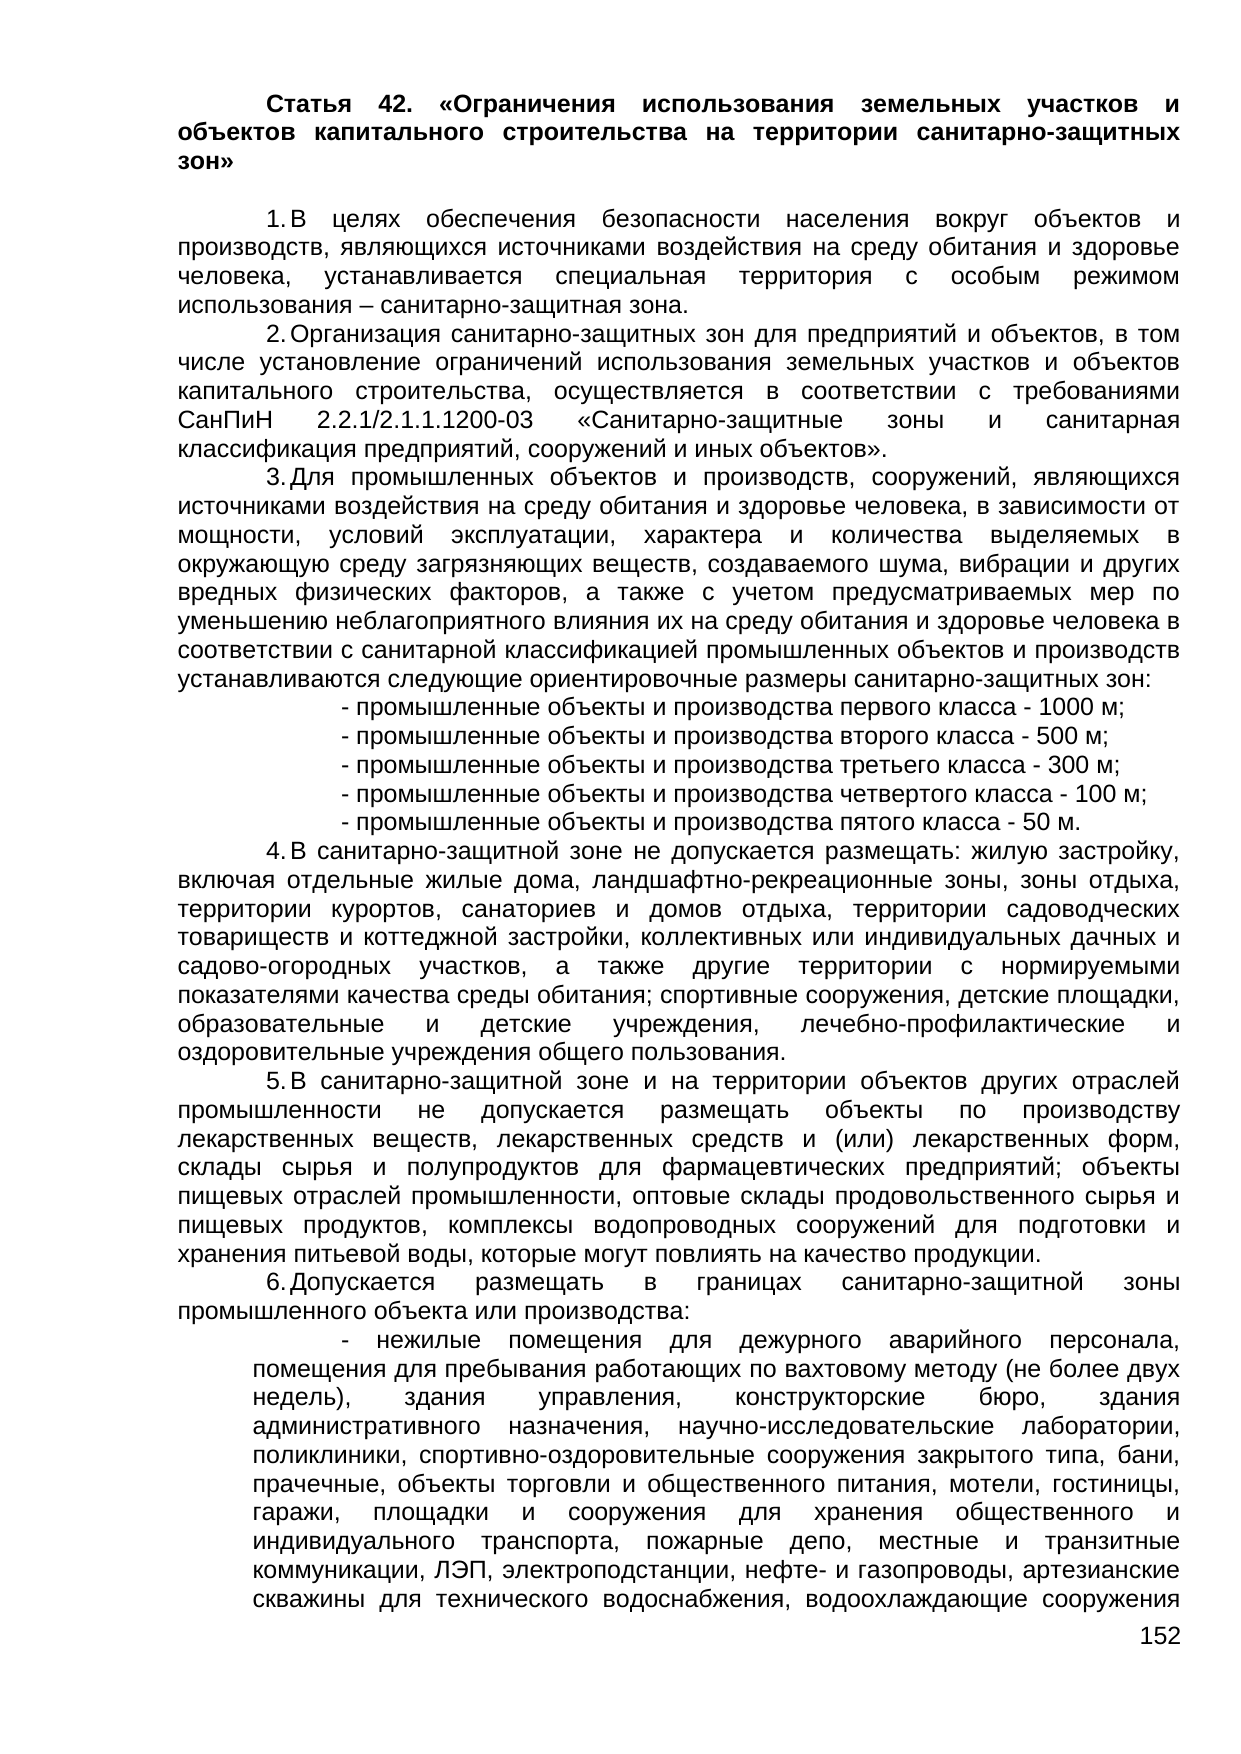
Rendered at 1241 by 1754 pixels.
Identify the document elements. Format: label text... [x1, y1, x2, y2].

list В санитарно-защитной зоне не допускается размещать: жилую застройку, включая отдельные жилые дома, ландшафтно-рекреационные зоны, зоны отдыха, территории курортов, санаториев и домов отдыха, территории садоводческих товариществ и коттеджной застройки, коллективных или индивидуальных дачных и садово-огородных участков, а также другие территории с нормируемыми показателями качества среды обитания; спортивные сооружения, детские площадки, образовательные и детские учреждения, лечебно-профилактические и оздоровительные учреждения общего пользования. [177, 836, 1181, 1066]
subtitle Статья 42. «Ограничения использования земельных участков и объектов капитального строительства на территории санитарно-защитных зон» [177, 89, 1181, 175]
text - промышленные объекты и производства пятого класса - 50 м. [252, 807, 1181, 836]
text - промышленные объекты и производства первого класса - 1000 м; [252, 692, 1181, 721]
list В целях обеспечения безопасности населения вокруг объектов и производств, являющихся источниками воздействия на среду обитания и здоровье человека, устанавливается специальная территория с особым режимом использования – санитарно-защитная зона. [177, 204, 1181, 319]
list Организация санитарно-защитных зон для предприятий и объектов, в том числе установление ограничений использования земельных участков и объектов капитального строительства, осуществляется в соответствии с требованиями СанПиН 2.2.1/2.1.1.1200-03 «Санитарно-защитные зоны и санитарная классификация предприятий, сооружений и иных объектов». [177, 319, 1181, 462]
list Для промышленных объектов и производств, сооружений, являющихся источниками воздействия на среду обитания и здоровье человека, в зависимости от мощности, условий эксплуатации, характера и количества выделяемых в окружающую среду загрязняющих веществ, создаваемого шума, вибрации и других вредных физических факторов, а также с учетом предусматриваемых мер по уменьшению неблагоприятного влияния их на среду обитания и здоровье человека в соответствии с санитарной классификацией промышленных объектов и производств устанавливаются следующие ориентировочные размеры санитарно-защитных зон: [177, 462, 1181, 692]
text - промышленные объекты и производства четвертого класса - 100 м; [252, 779, 1181, 807]
list В санитарно-защитной зоне и на территории объектов других отраслей промышленности не допускается размещать объекты по производству лекарственных веществ, лекарственных средств и (или) лекарственных форм, склады сырья и полупродуктов для фармацевтических предприятий; объекты пищевых отраслей промышленности, оптовые склады продовольственного сырья и пищевых продуктов, комплексы водопроводных сооружений для подготовки и хранения питьевой воды, которые могут повлиять на качество продукции. [177, 1066, 1181, 1267]
text - промышленные объекты и производства третьего класса - 300 м; [252, 750, 1181, 779]
text - промышленные объекты и производства второго класса - 500 м; [252, 721, 1181, 750]
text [252, 1325, 1181, 1612]
list Допускается размещать в границах санитарно-защитной зоны промышленного объекта или производства: [177, 1267, 1181, 1325]
